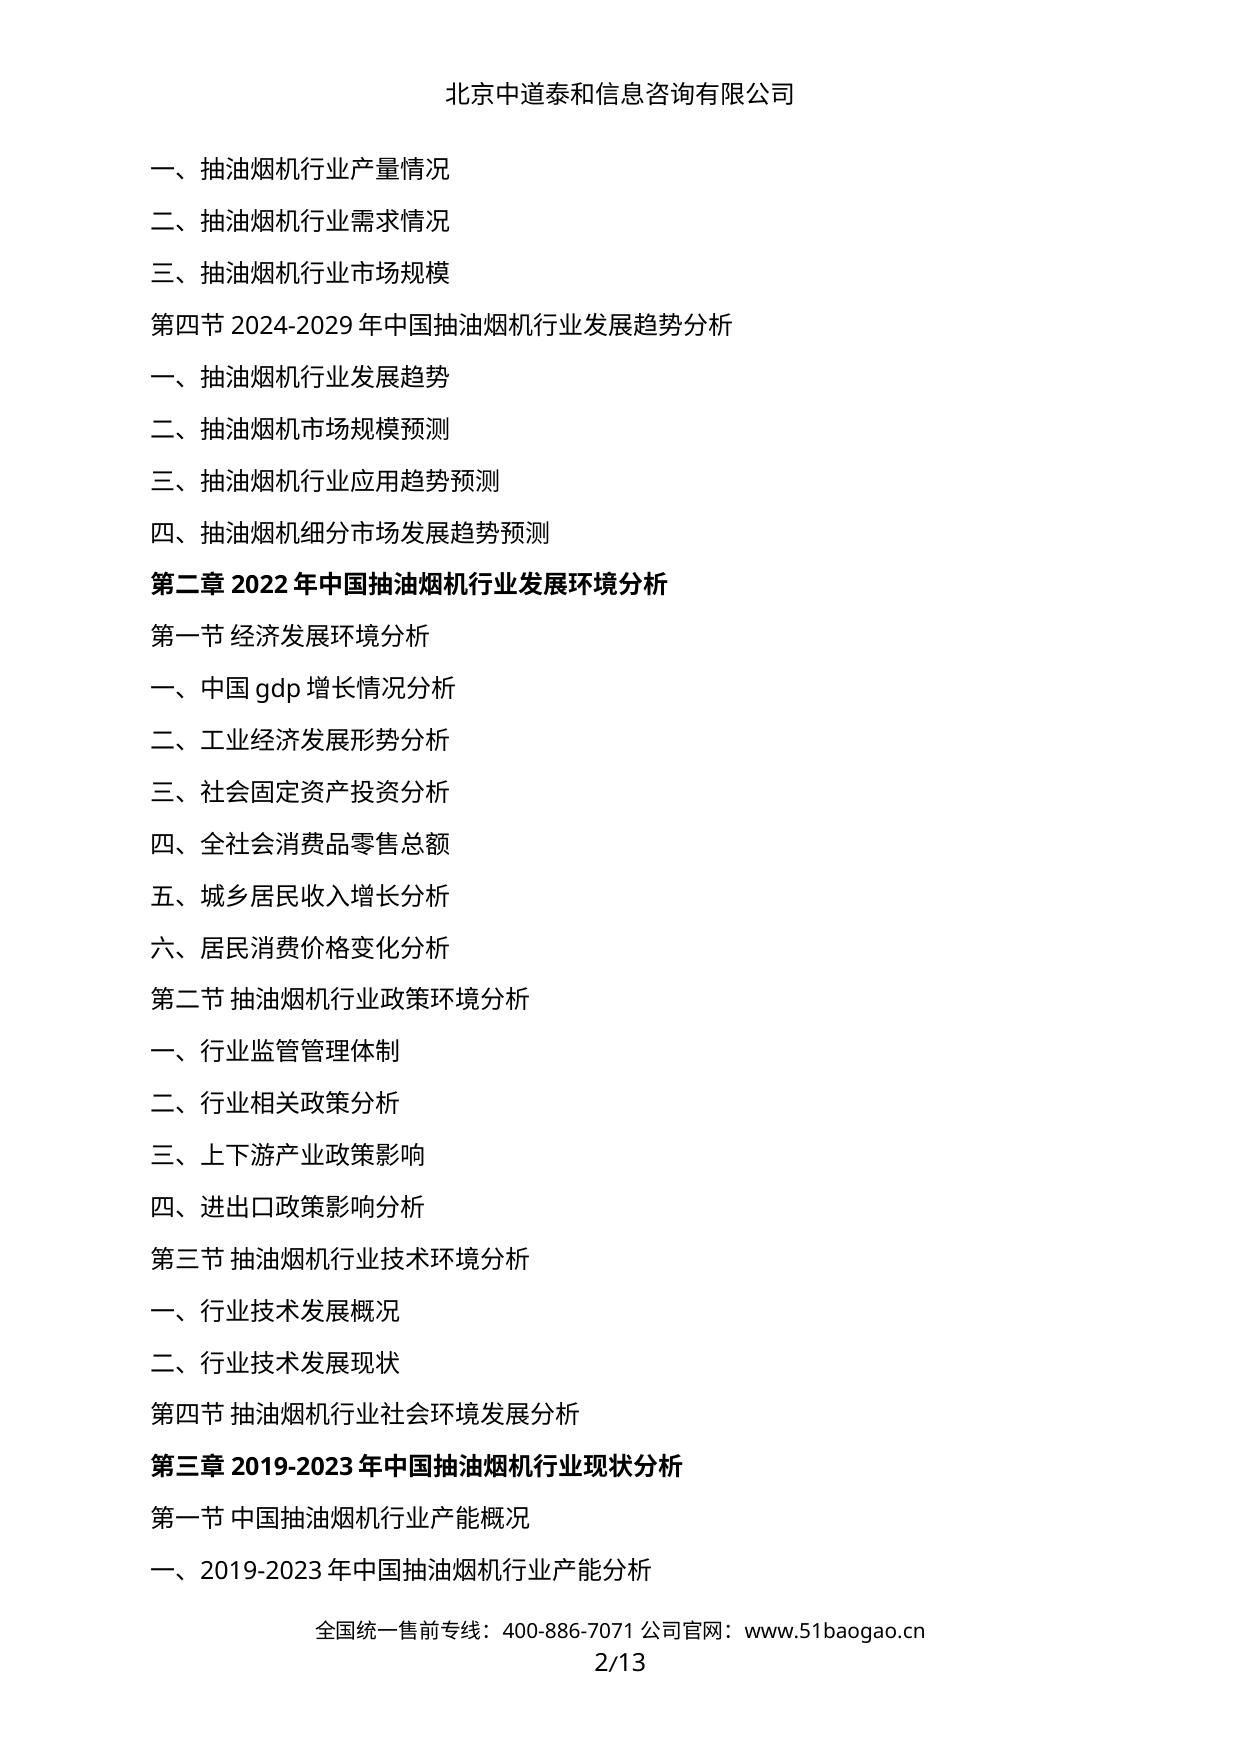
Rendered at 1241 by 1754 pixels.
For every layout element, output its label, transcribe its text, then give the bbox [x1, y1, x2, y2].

text 第一节 经济发展环境分析 [150, 617, 1090, 653]
text 一、中国gdp增长情况分析 [150, 669, 1090, 705]
text 五、城乡居民收入增长分析 [150, 876, 1090, 912]
text 一、抽油烟机行业发展趋势 [150, 357, 1090, 394]
text 第二章 2022年中国抽油烟机行业发展环境分析 [150, 565, 1090, 601]
text 三、社会固定资产投资分析 [150, 772, 1090, 809]
text 第三节 抽油烟机行业技术环境分析 [150, 1239, 1090, 1276]
text 四、全社会消费品零售总额 [150, 824, 1090, 861]
text 二、行业技术发展现状 [150, 1343, 1090, 1379]
text 一、抽油烟机行业产量情况 [150, 150, 1090, 186]
text 四、抽油烟机细分市场发展趋势预测 [150, 513, 1090, 549]
text 一、行业技术发展概况 [150, 1291, 1090, 1327]
text 第二节 抽油烟机行业政策环境分析 [150, 980, 1090, 1016]
text 三、上下游产业政策影响 [150, 1136, 1090, 1172]
text 三、抽油烟机行业应用趋势预测 [150, 461, 1090, 497]
text 一、2019-2023年中国抽油烟机行业产能分析 [150, 1551, 1090, 1587]
text 二、抽油烟机市场规模预测 [150, 409, 1090, 446]
text 第三章 2019-2023年中国抽油烟机行业现状分析 [150, 1447, 1090, 1483]
text 第四节 2024-2029年中国抽油烟机行业发展趋势分析 [150, 306, 1090, 342]
text 第四节 抽油烟机行业社会环境发展分析 [150, 1395, 1090, 1431]
text 三、抽油烟机行业市场规模 [150, 254, 1090, 290]
text 二、行业相关政策分析 [150, 1084, 1090, 1120]
text 四、进出口政策影响分析 [150, 1187, 1090, 1224]
text 六、居民消费价格变化分析 [150, 928, 1090, 964]
text 一、行业监管管理体制 [150, 1032, 1090, 1068]
text 二、抽油烟机行业需求情况 [150, 202, 1090, 238]
text 第一节 中国抽油烟机行业产能概况 [150, 1499, 1090, 1535]
text 二、工业经济发展形势分析 [150, 721, 1090, 757]
